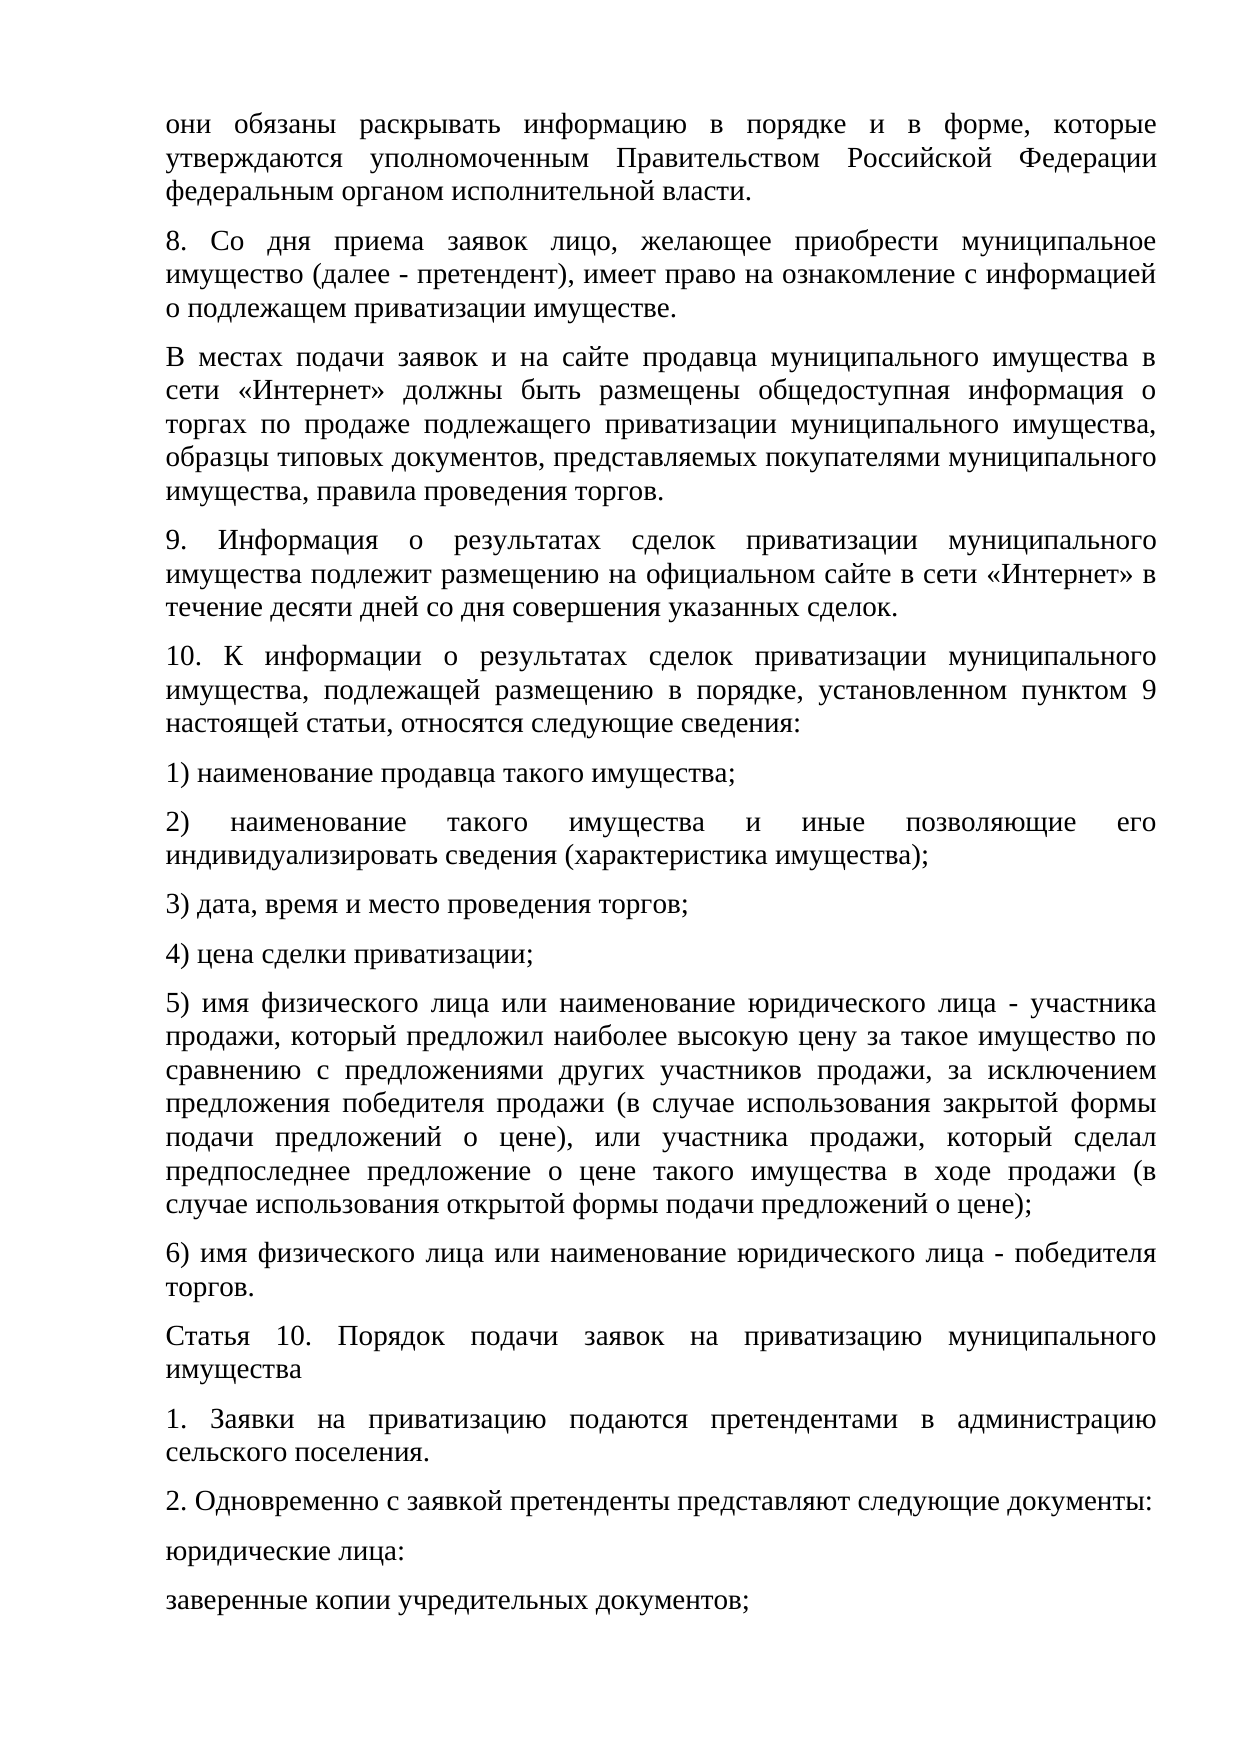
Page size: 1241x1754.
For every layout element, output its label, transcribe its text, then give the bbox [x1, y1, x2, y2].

text 10. К информации о результатах сделок приватизации муниципального имущества, подлежащей размещению в порядке, установленном пунктом 9 настоящей статьи, относятся следующие сведения: [165, 638, 1157, 739]
text 1) наименование продавца такого имущества; [165, 755, 1157, 788]
text 5) имя физического лица или наименование юридического лица - участника продажи, который предложил наиболее высокую цену за такое имущество по сравнению с предложениями других участников продажи, за исключением предложения победителя продажи (в случае использования закрытой формы подачи предложений о цене), или участника продажи, который сделал предпоследнее предложение о цене такого имущества в ходе продажи (в случае использования открытой формы подачи предложений о цене); [165, 985, 1157, 1220]
text 9. Информация о результатах сделок приватизации муниципального имущества подлежит размещению на официальном сайте в сети «Интернет» в течение десяти дней со дня совершения указанных сделок. [165, 522, 1157, 623]
text 2) наименование такого имущества и иные позволяющие его индивидуализировать сведения (характеристика имущества); [165, 804, 1157, 871]
text 2. Одновременно с заявкой претенденты представляют следующие документы: [165, 1483, 1157, 1517]
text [165, 106, 1157, 207]
text 4) цена сделки приватизации; [165, 936, 1157, 969]
text В местах подачи заявок и на сайте продавца муниципального имущества в сети «Интернет» должны быть размещены общедоступная информация о торгах по продаже подлежащего приватизации муниципального имущества, образцы типовых документов, представляемых покупателями муниципального имущества, правила проведения торгов. [165, 339, 1157, 507]
text 8. Со дня приема заявок лицо, желающее приобрести муниципальное имущество (далее - претендент), имеет право на ознакомление с информацией о подлежащем приватизации имуществе. [165, 223, 1157, 323]
text 3) дата, время и место проведения торгов; [165, 887, 1157, 920]
text заверенные копии учредительных документов; [165, 1582, 1157, 1615]
text 6) имя физического лица или наименование юридического лица - победителя торгов. [165, 1235, 1157, 1302]
text Статья 10. Порядок подачи заявок на приватизацию муниципального имущества [165, 1318, 1157, 1385]
text 1. Заявки на приватизацию подаются претендентами в администрацию сельского поселения. [165, 1401, 1157, 1468]
text юридические лица: [165, 1533, 1157, 1566]
